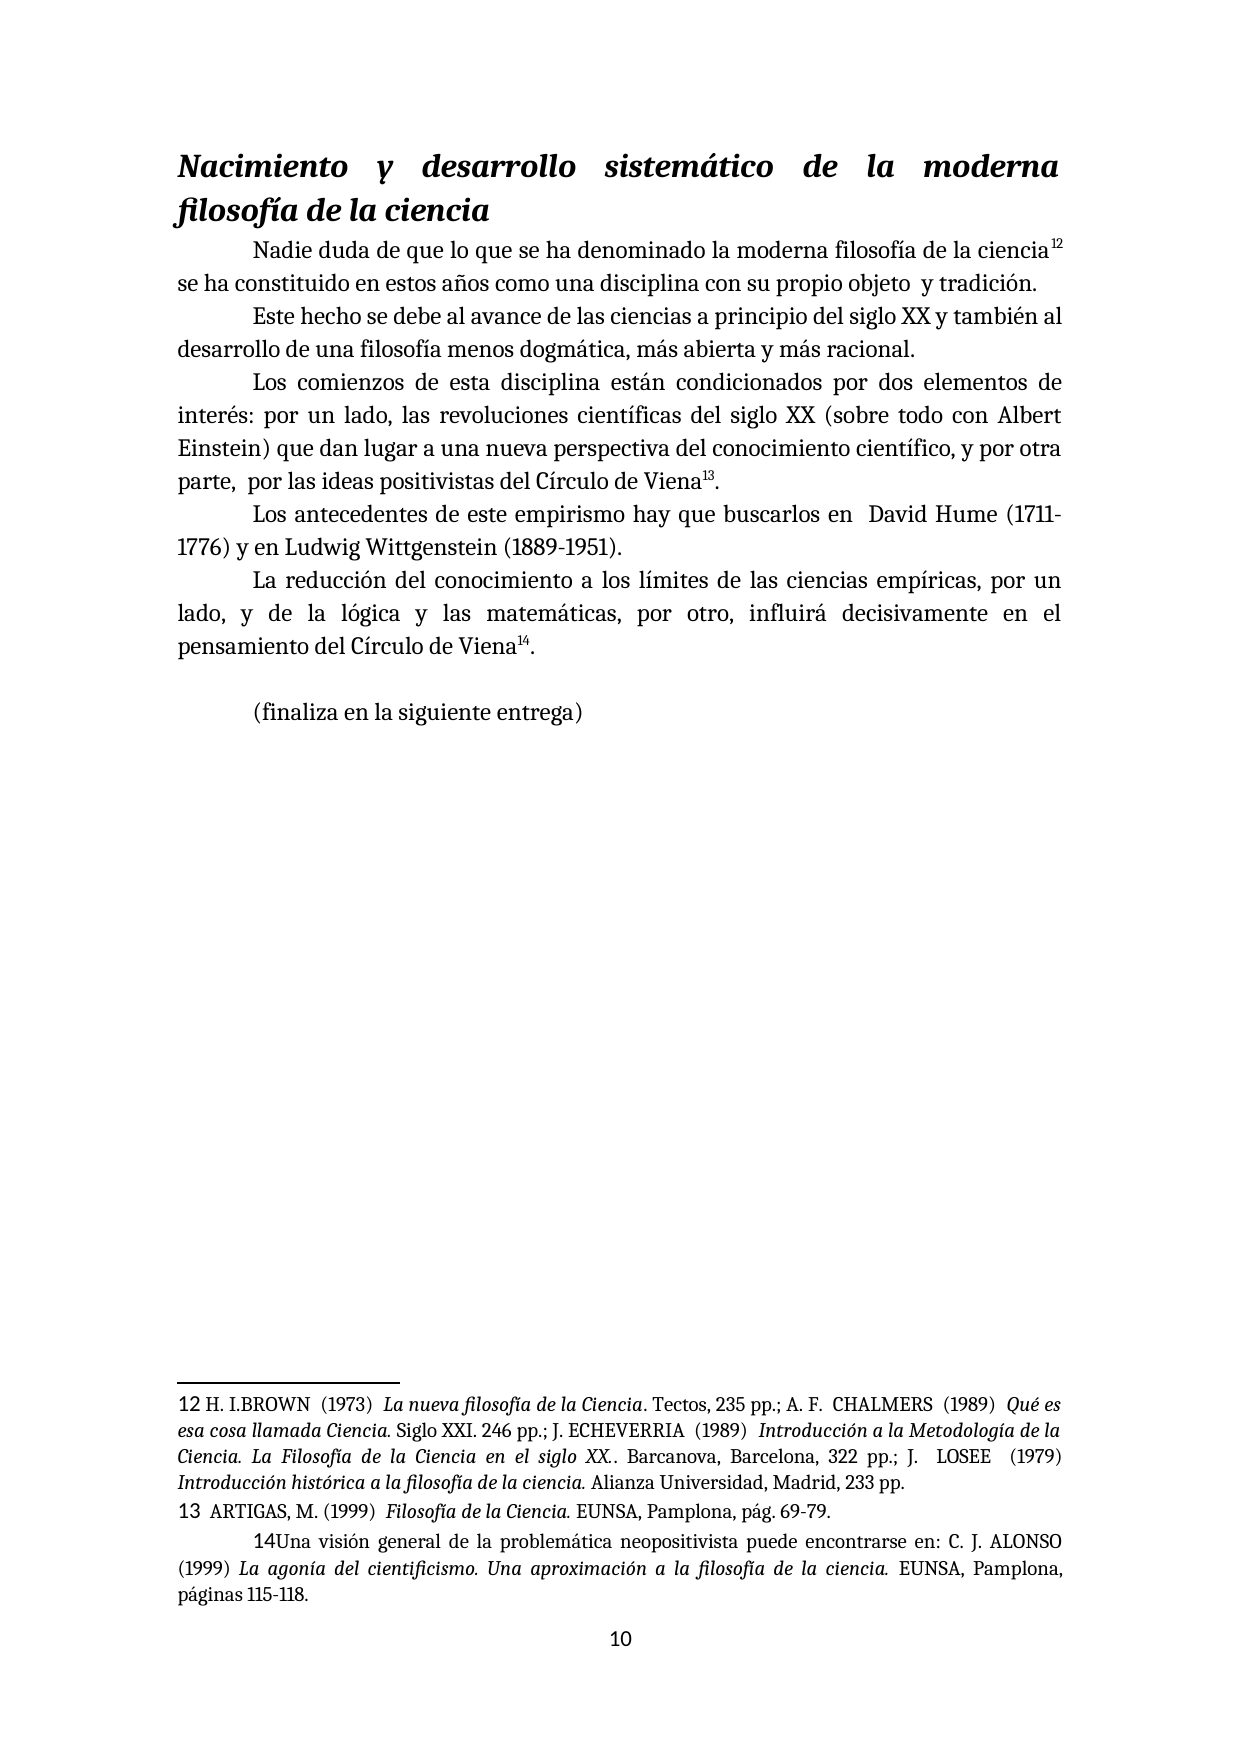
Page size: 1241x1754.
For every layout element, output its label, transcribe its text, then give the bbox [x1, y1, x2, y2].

text Los comienzos de esta disciplina están condicionados por dos elementos de interés: por un lado, las revoluciones científicas del siglo XX (sobre todo con Albert Einstein) que dan lugar a una nueva perspectiva del conocimiento científico, y por otra parte, por las ideas positivistas del Círculo de Viena. [177, 368, 1063, 496]
text Nadie duda de que lo que se ha denominado la moderna filosofía de la ciencia se ha constituido en estos años como una disciplina con su propio objeto y tradición. [177, 236, 1063, 297]
text (finaliza en la siguiente entrega) [177, 698, 1063, 727]
text La reducción del conocimiento a los límites de las ciencias empíricas, por un lado, y de la lógica y las matemáticas, por otro, influirá decisivamente en el pensamiento del Círculo de Viena. [177, 566, 1063, 661]
text Este hecho se debe al avance de las ciencias a principio del siglo XX y también al desarrollo de una filosofía menos dogmática, más abierta y más racional. [177, 302, 1063, 363]
text Nacimiento y desarrollo sistemático de la moderna filosofía de la ciencia [177, 148, 1063, 230]
text Los antecedentes de este empirismo hay que buscarlos en David Hume (1711-1776) y en Ludwig Wittgenstein (1889-1951). [177, 500, 1063, 562]
